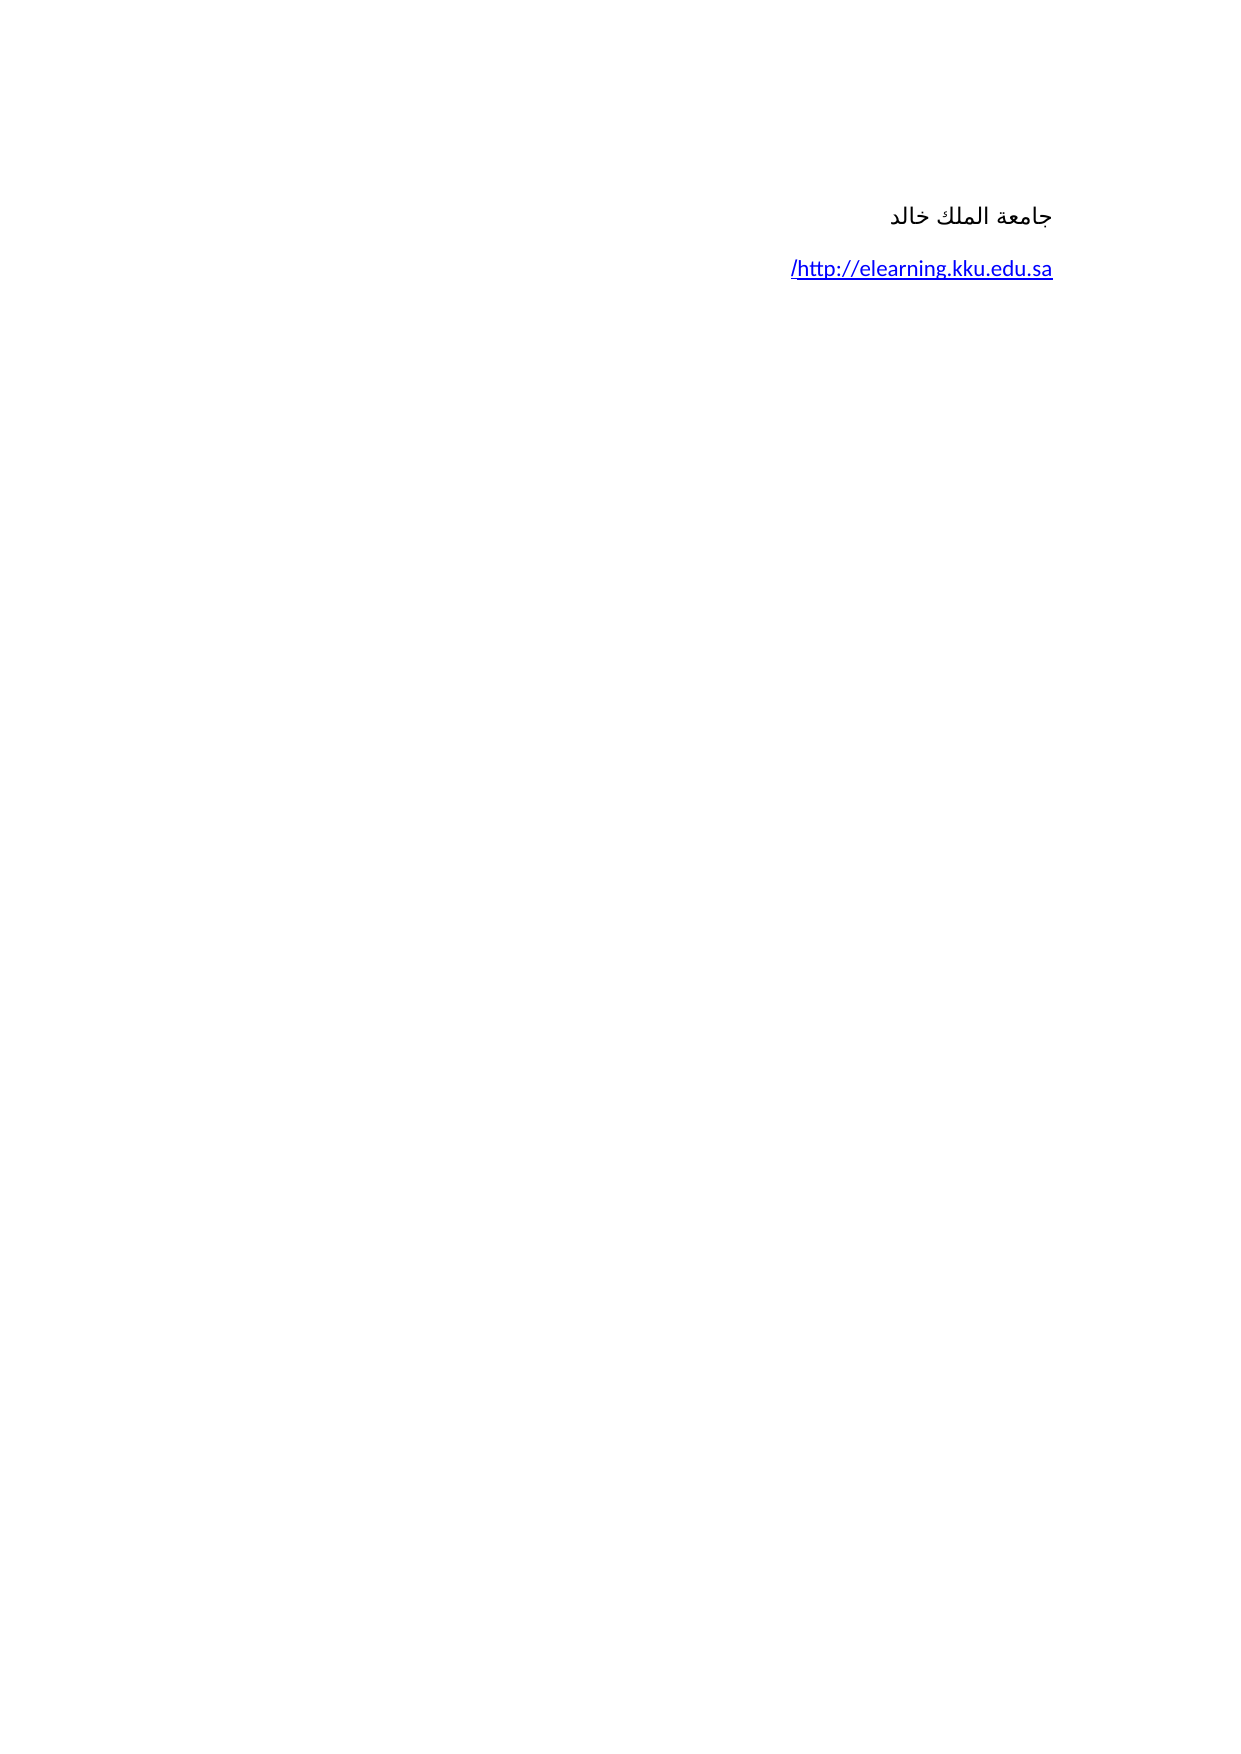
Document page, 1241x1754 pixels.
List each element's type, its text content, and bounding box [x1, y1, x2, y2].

text جامعة الملك خالد [187, 203, 1053, 229]
text http://elearning.kku.edu.sa/ [187, 254, 1053, 282]
